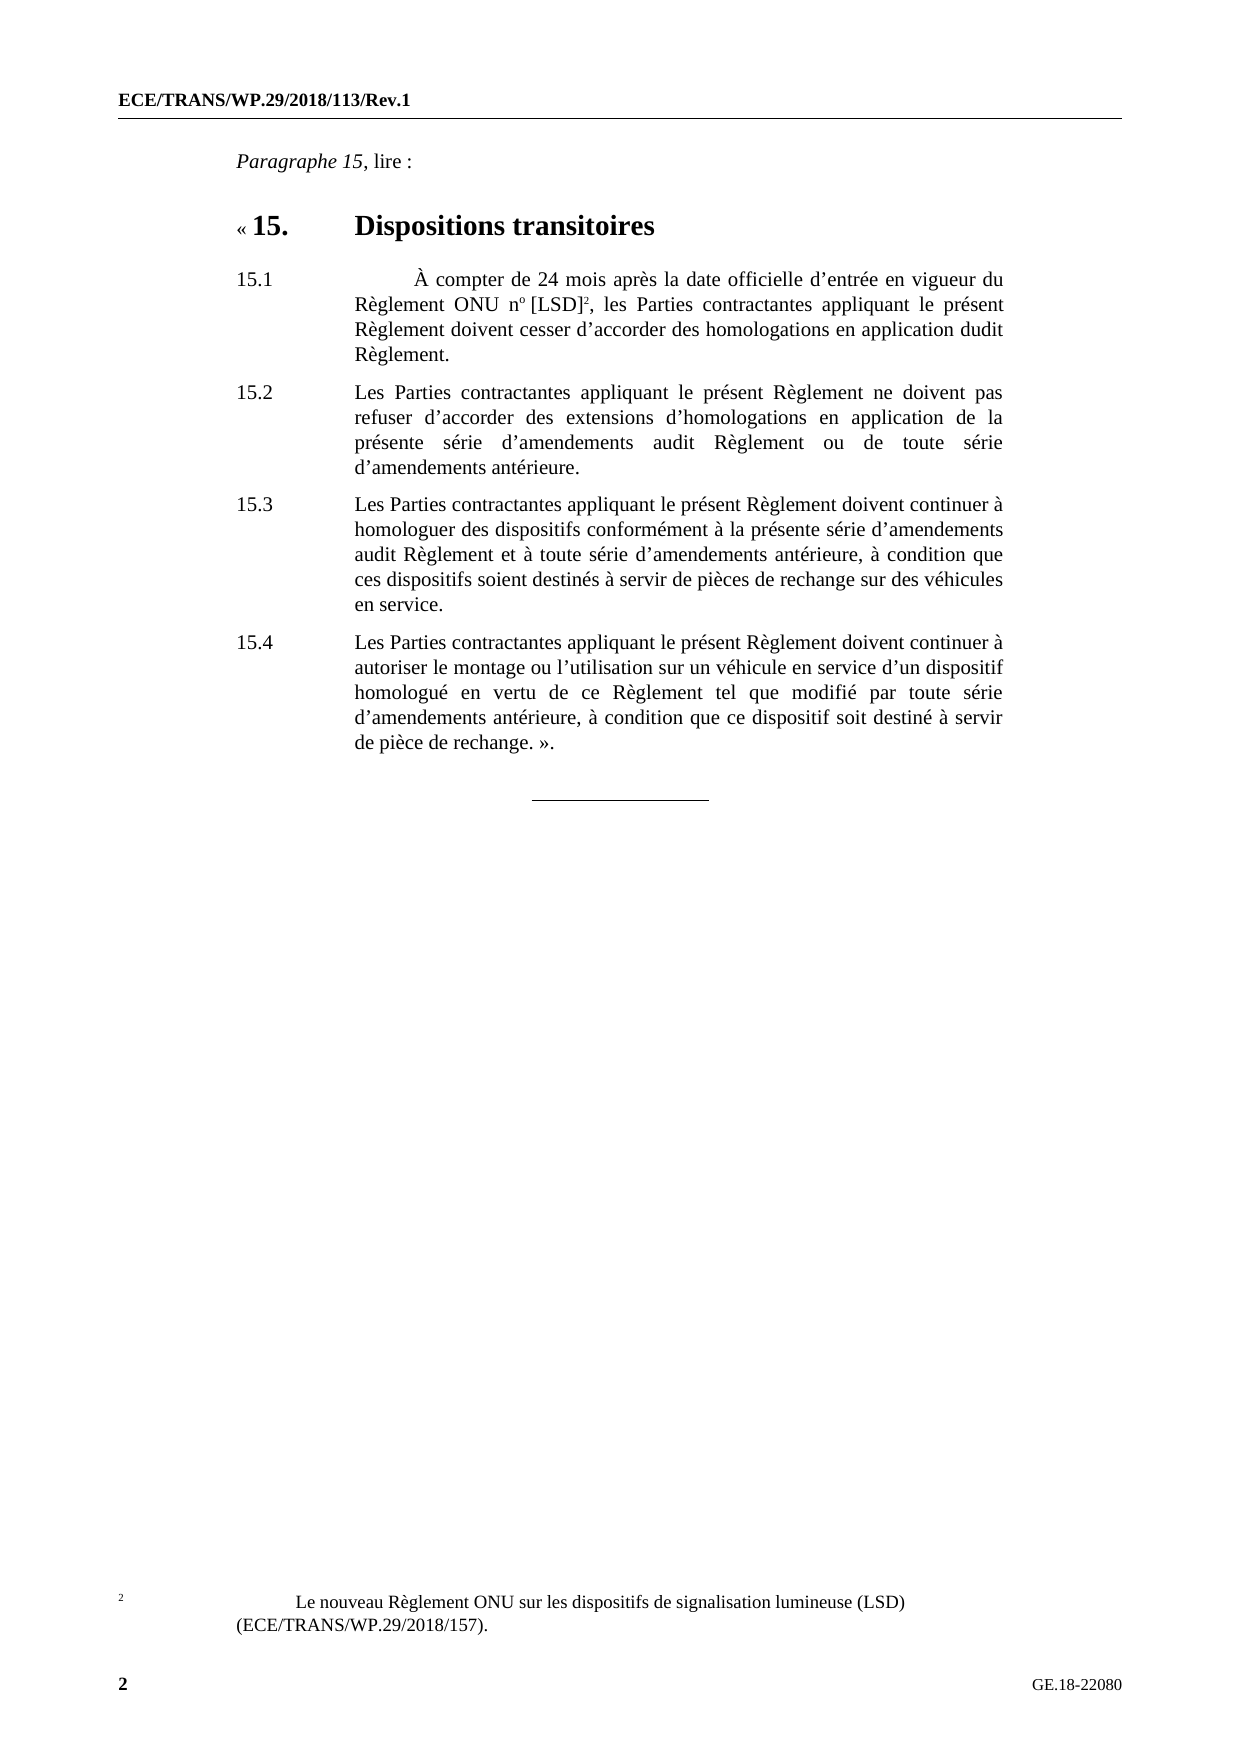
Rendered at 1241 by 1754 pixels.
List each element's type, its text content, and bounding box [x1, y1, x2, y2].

text 15.3 Les Parties contractantes appliquant le présent Règlement doivent continuer à homologuer des dispositifs conformément à la présente série d’amendements audit Règlement et à toute série d’amendements antérieure, à condition que ces dispositifs soient destinés à servir de pièces de rechange sur des véhicules en service. [236, 491, 1004, 616]
text Paragraphe 15, lire : [236, 148, 1004, 173]
text 15.2 Les Parties contractantes appliquant le présent Règlement ne doivent pas refuser d’accorder des extensions d’homologations en application de la présente série d’amendements audit Règlement ou de toute série d’amendements antérieure. [236, 379, 1004, 479]
text 15.1 À compter de 24 mois après la date officielle d’entrée en vigueur du Règlement ONU no [LSD], les Parties contractantes appliquant le présent Règlement doivent cesser d’accorder des homologations en application dudit Règlement. [236, 266, 1004, 366]
text « 15. Dispositions transitoires [118, 210, 1004, 241]
text 15.4 Les Parties contractantes appliquant le présent Règlement doivent continuer à autoriser le montage ou l’utilisation sur un véhicule en service d’un dispositif homologué en vertu de ce Règlement tel que modifié par toute série d’amendements antérieure, à condition que ce dispositif soit destiné à servir de pièce de rechange. ». [236, 629, 1004, 754]
